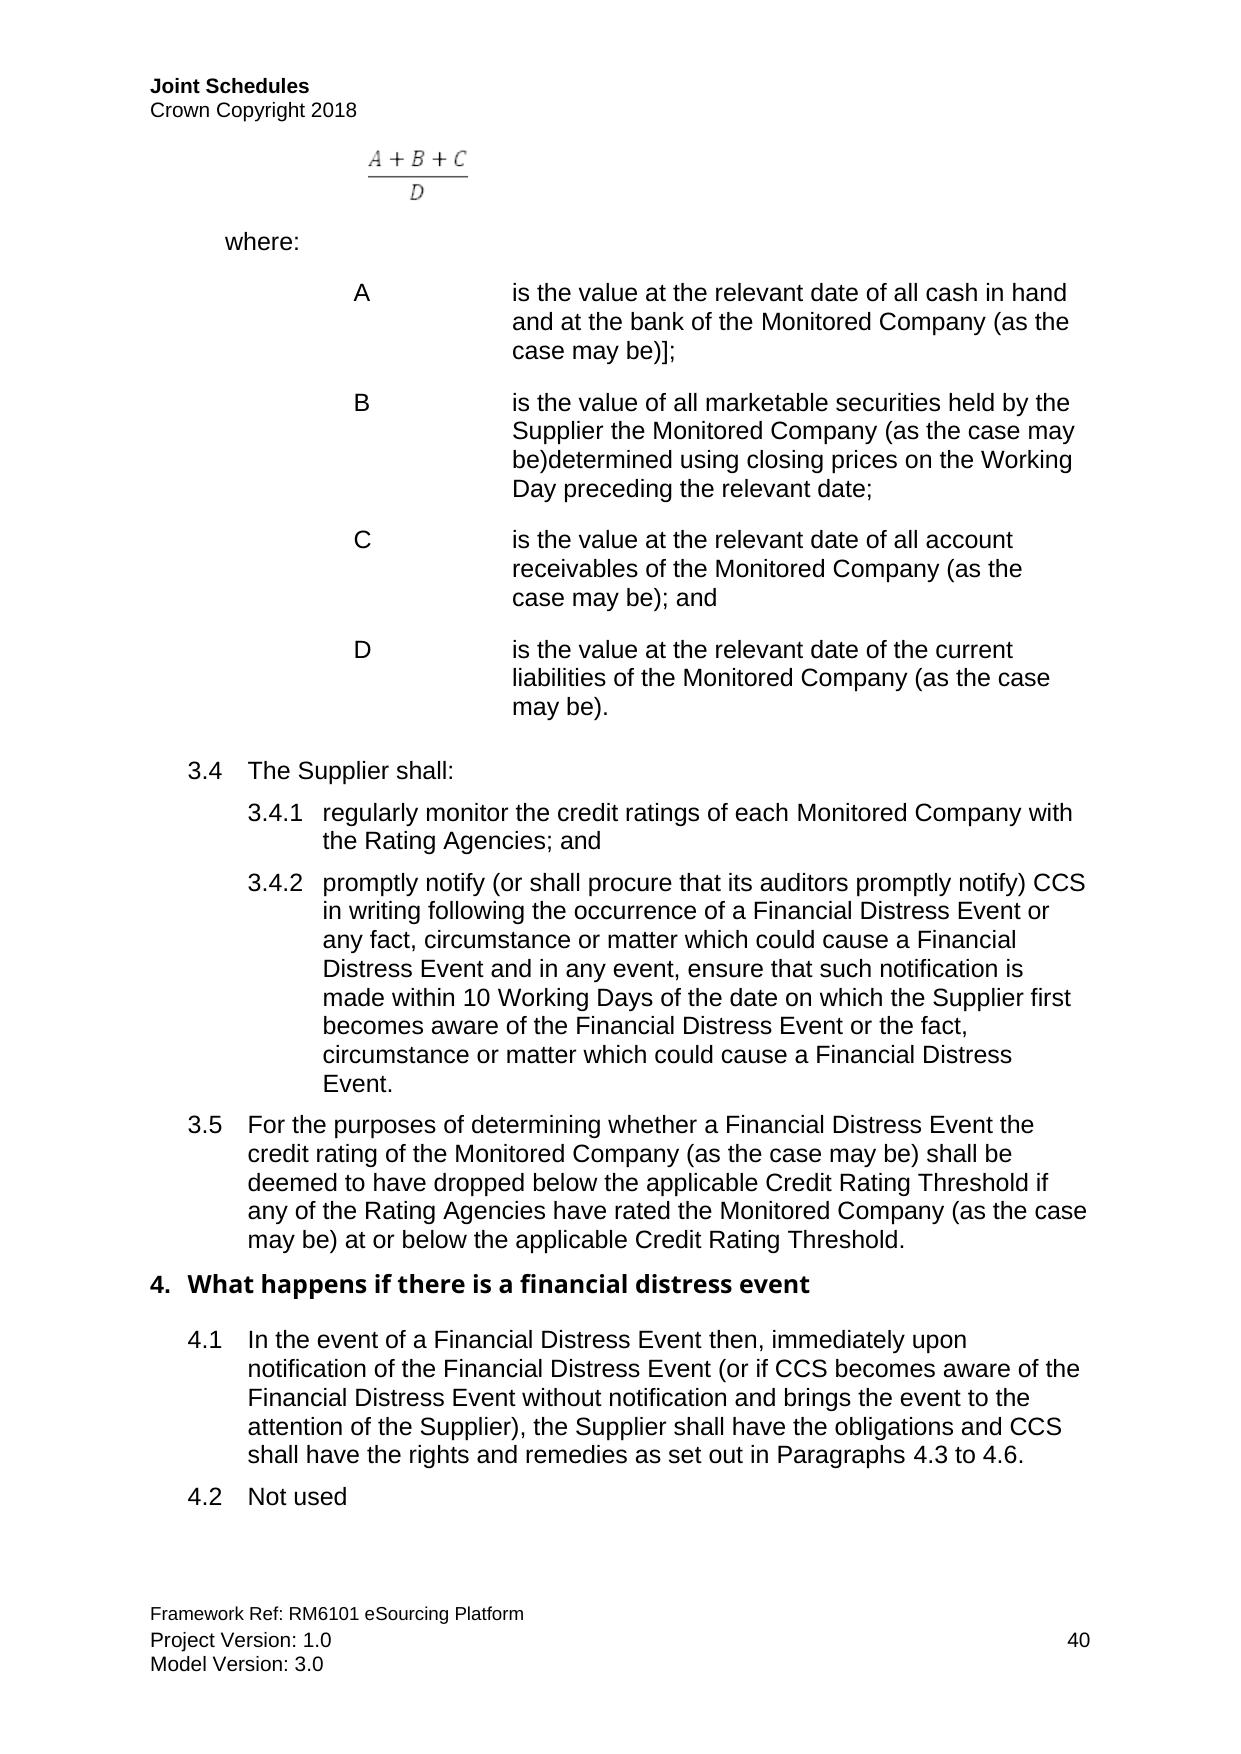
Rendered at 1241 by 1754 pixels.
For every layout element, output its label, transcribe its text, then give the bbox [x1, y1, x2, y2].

table_cell D [224, 635, 382, 744]
text regularly monitor the credit ratings of each Monitored Company with the Rating Agencies; and [247, 798, 1090, 855]
table_cell is the value of all marketable securities held by the Supplier the Monitored Company (as the case may be)determined using closing prices on the Working Day preceding the relevant date; [383, 388, 1090, 526]
table_header is the value at the relevant date of all cash in hand and at the bank of the Monitored Company (as the case may be)]; [383, 279, 1090, 388]
text where: [225, 227, 1090, 256]
table_cell C [224, 526, 382, 635]
list The Supplier shall: [187, 756, 1090, 785]
list In the event of a Financial Distress Event then, immediately upon notification of the Financial Distress Event (or if CCS becomes aware of the Financial Distress Event without notification and brings the event to the attention of the Supplier), the Supplier shall have the obligations and CCS shall have the rights and remedies as set out in Paragraphs 4.3 to 4.6. [187, 1325, 1090, 1469]
text promptly notify (or shall procure that its auditors promptly notify) CCS in writing following the occurrence of a Financial Distress Event or any fact, circumstance or matter which could cause a Financial Distress Event and in any event, ensure that such notification is made within 10 Working Days of the date on which the Supplier first becomes aware of the Financial Distress Event or the fact, circumstance or matter which could cause a Financial Distress Event. [247, 868, 1090, 1098]
subtitle What happens if there is a financial distress event [150, 1266, 1090, 1300]
table_cell is the value at the relevant date of the current liabilities of the Monitored Company (as the case may be). [383, 635, 1090, 744]
table_header A [224, 279, 382, 388]
table_cell is the value at the relevant date of all account receivables of the Monitored Company (as the case may be); and [383, 526, 1090, 635]
picture [268, 150, 469, 202]
list For the purposes of determining whether a Financial Distress Event the credit rating of the Monitored Company (as the case may be) shall be deemed to have dropped below the applicable Credit Rating Threshold if any of the Rating Agencies have rated the Monitored Company (as the case may be) at or below the applicable Credit Rating Threshold. [187, 1110, 1090, 1254]
table_cell B [224, 388, 382, 526]
list Not used [187, 1482, 1090, 1510]
